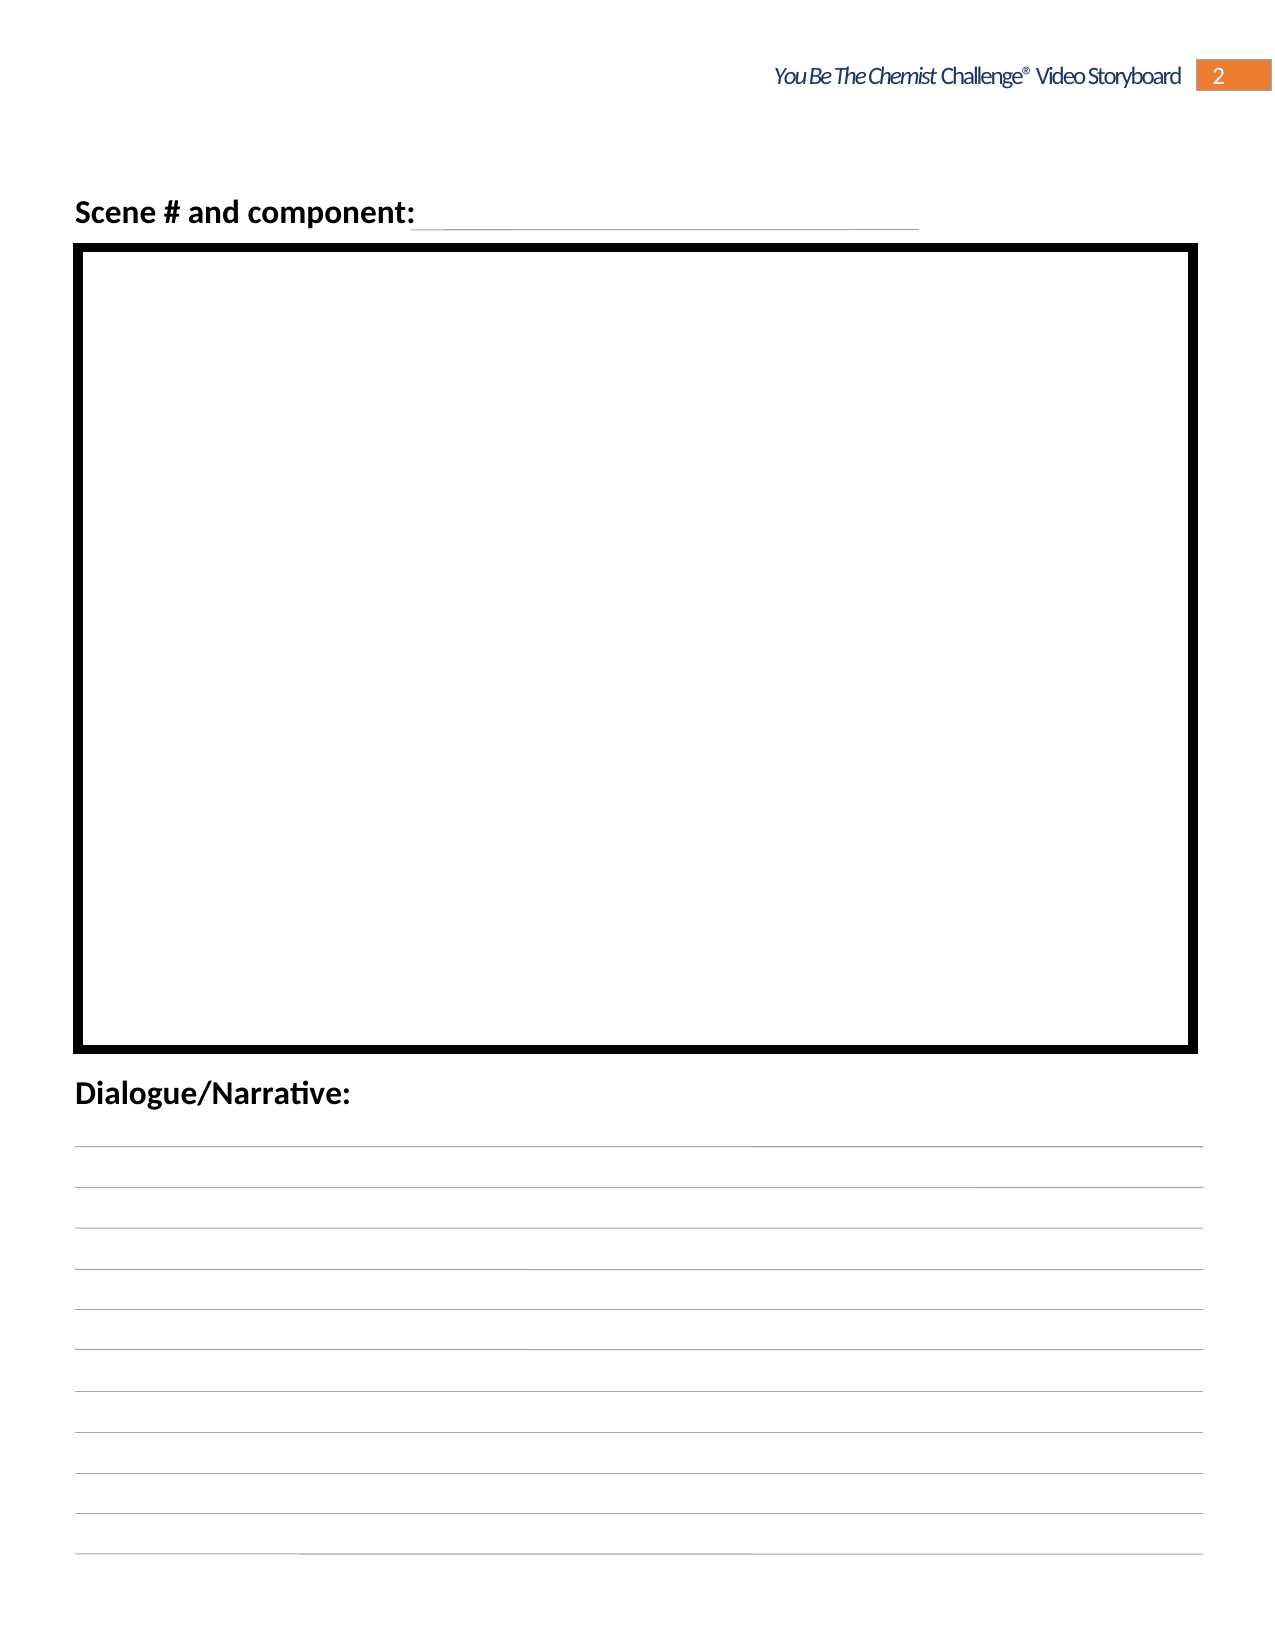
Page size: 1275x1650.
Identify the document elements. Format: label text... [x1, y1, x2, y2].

list Dialogue/Narrative: [75, 1072, 1200, 1113]
text Scene # and component: [75, 191, 1200, 231]
